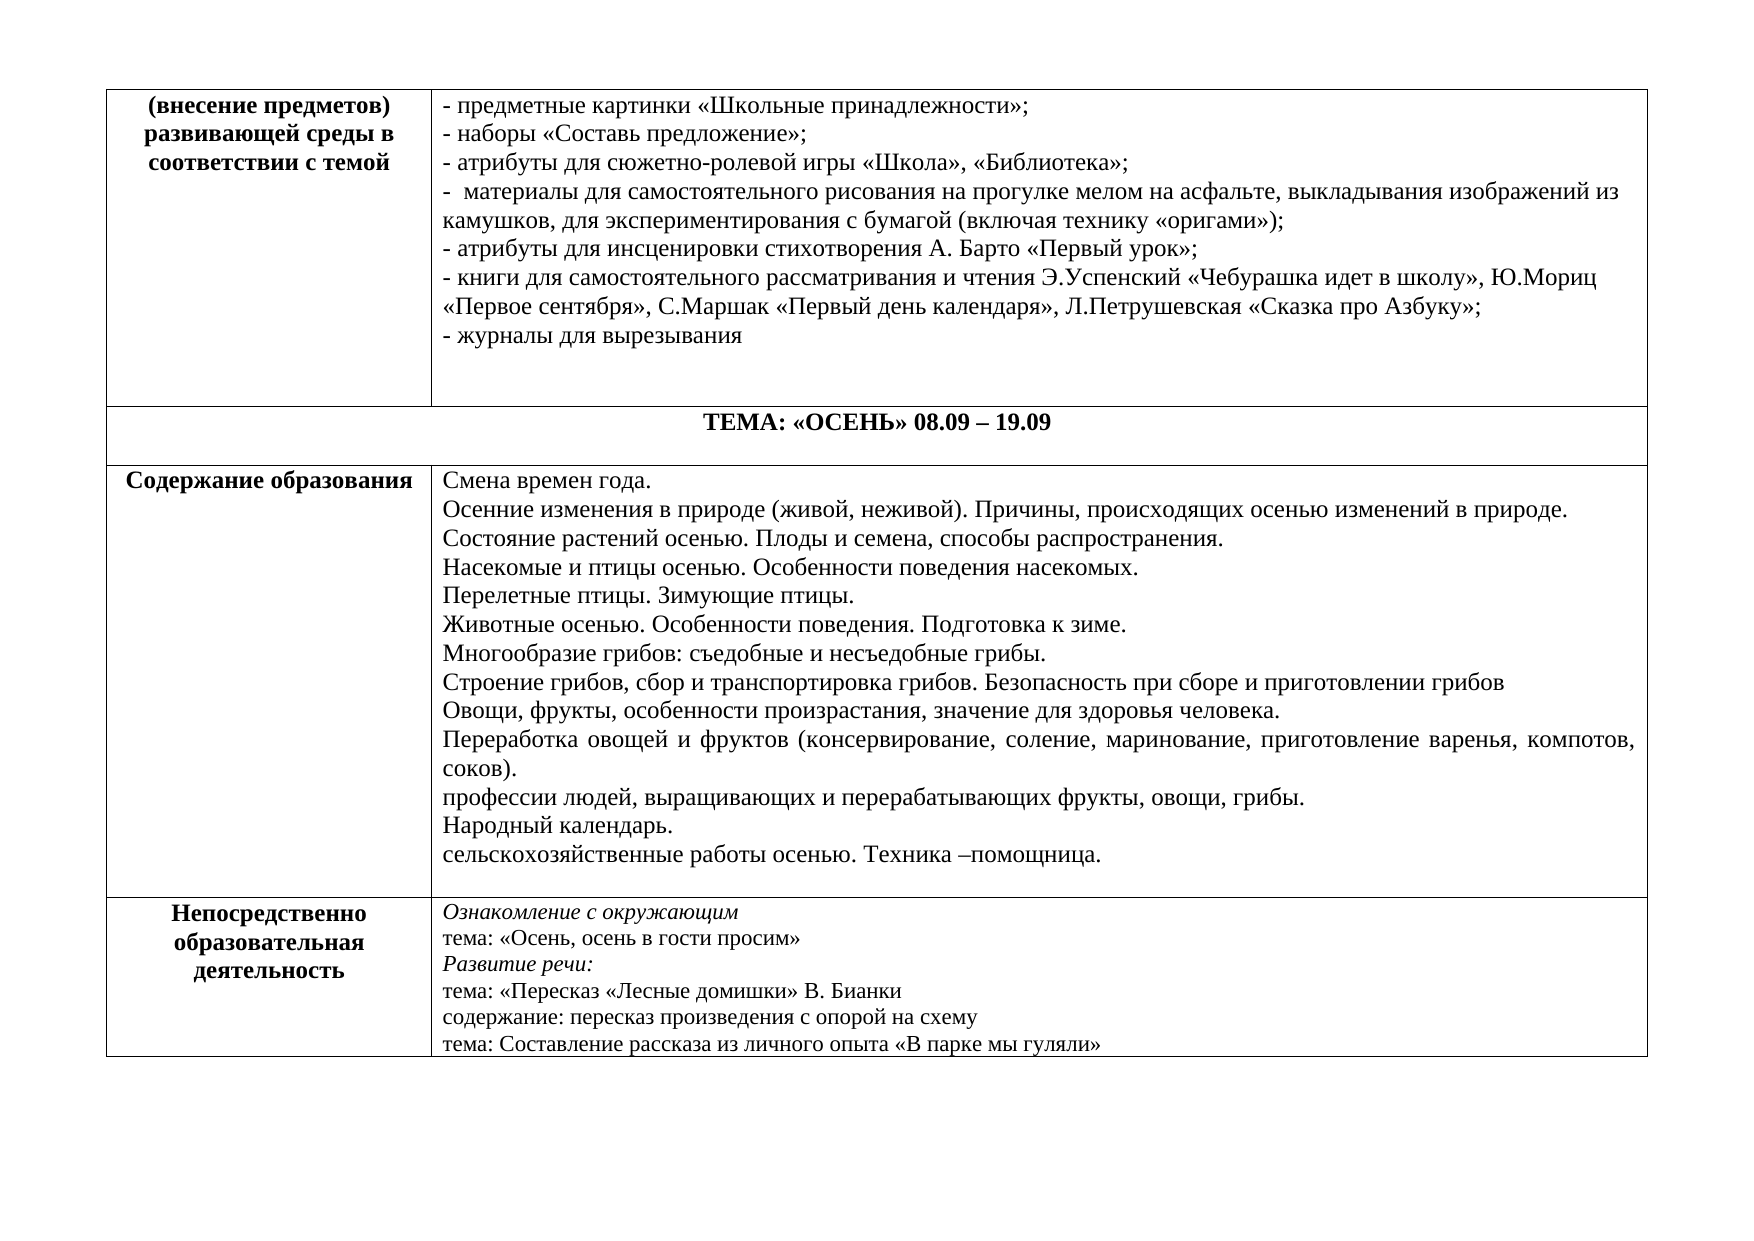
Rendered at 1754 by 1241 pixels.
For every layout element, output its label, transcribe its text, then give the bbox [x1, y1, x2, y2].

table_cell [432, 898, 1647, 1056]
table_cell Содержание образования [107, 466, 431, 897]
table_cell Смена времен года. Осенние изменения в природе (живой, неживой). Причины, происходящих осенью изменений в природе. Состояние растений осенью. Плоды и семена, способы распространения. Насекомые и птицы осенью. Особенности поведения насекомых. Перелетные птицы. Зимующие птицы. Животные осенью. Особенности поведения. Подготовка к зиме. Многообразие грибов: съедобные и несъедобные грибы. Строение грибов, сбор и транспортировка грибов. Безопасность при сборе и приготовлении грибов Овощи, фрукты, особенности произрастания, значение для здоровья человека. Переработка овощей и фруктов (консервирование, соление, маринование, приготовление варенья, компотов, соков). профессии людей, выращивающих и перерабатывающих фрукты, овощи, грибы. Народный календарь. сельскохозяйственные работы осенью. Техника –помощница. [432, 466, 1647, 897]
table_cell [432, 90, 1647, 406]
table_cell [107, 898, 431, 1056]
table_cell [107, 90, 431, 406]
table_cell ТЕМА: «ОСЕНЬ» 08.09 – 19.09 [107, 407, 1647, 464]
